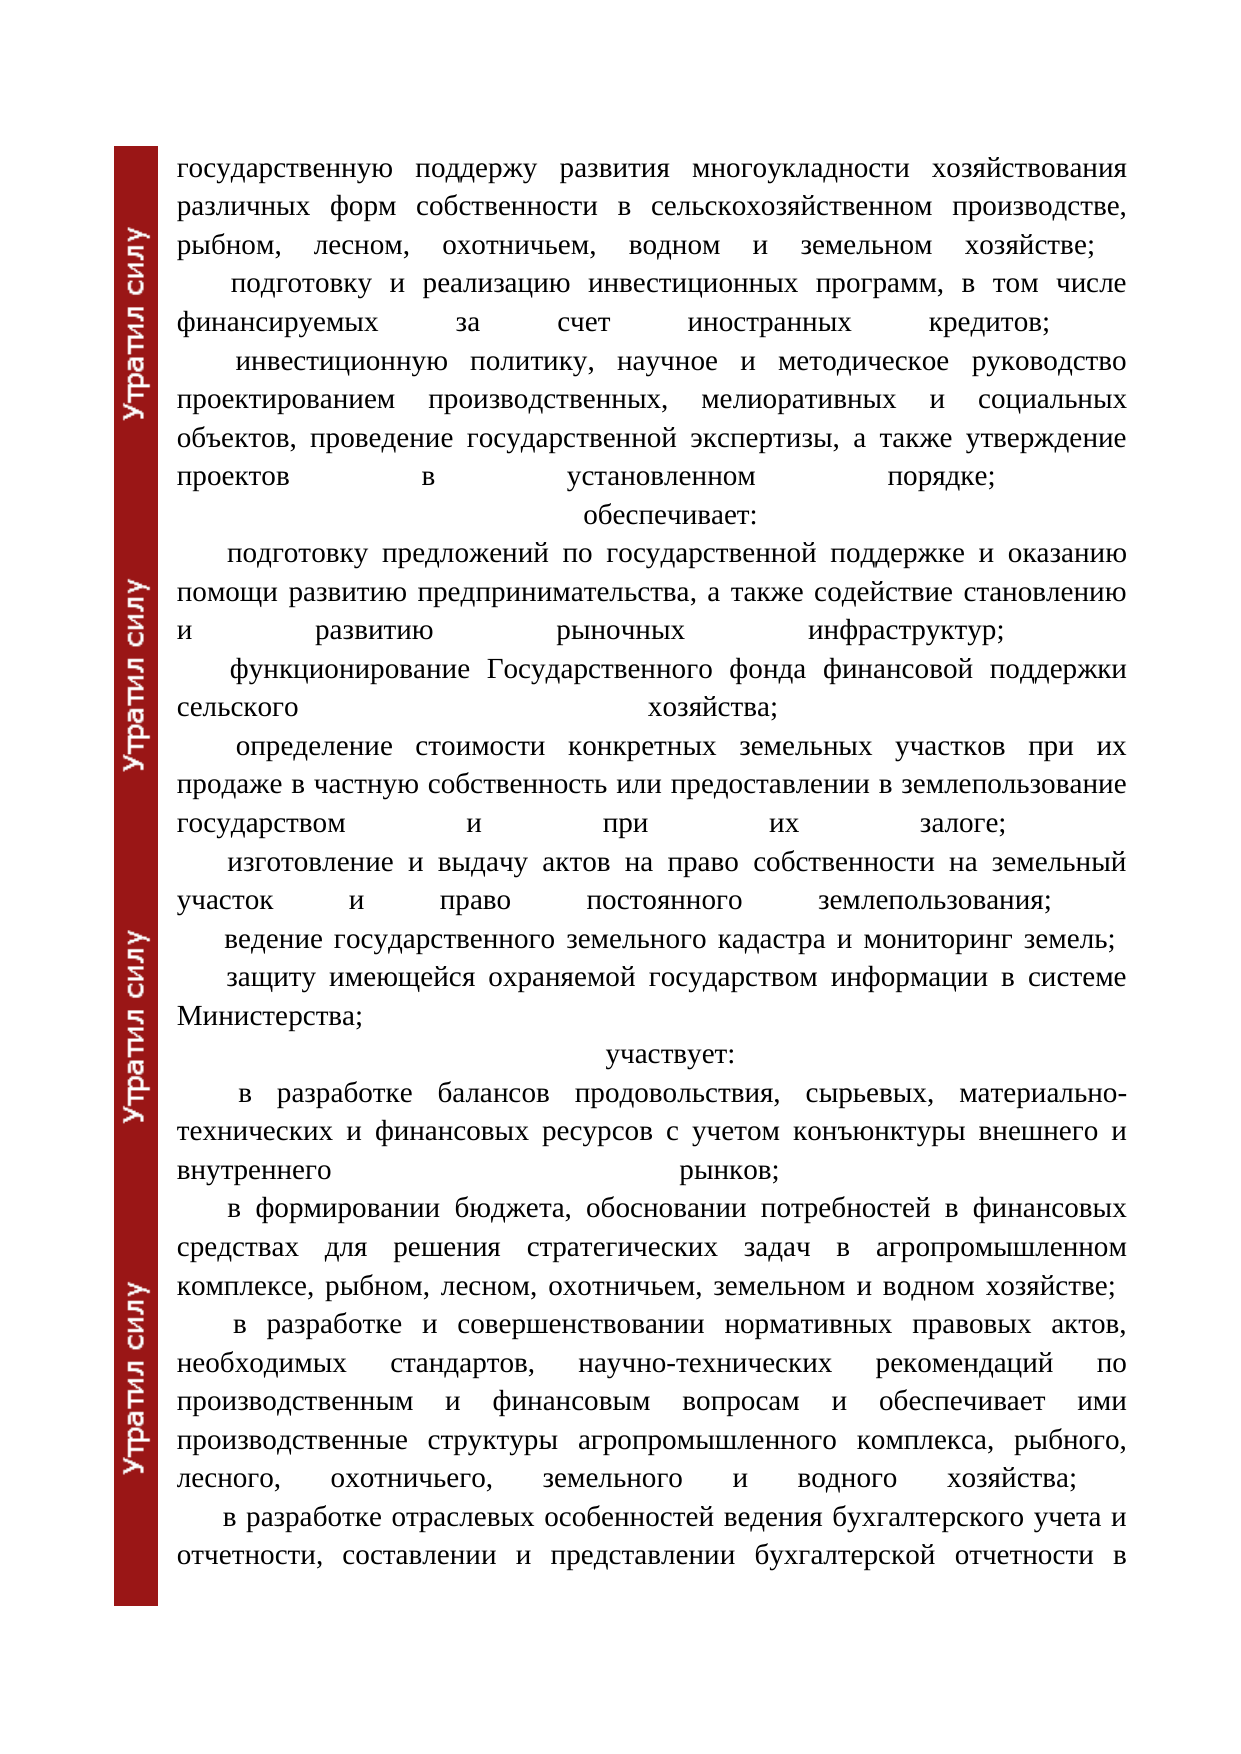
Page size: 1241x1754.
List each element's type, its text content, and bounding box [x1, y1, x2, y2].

picture [114, 146, 158, 150]
picture [114, 1571, 158, 1606]
